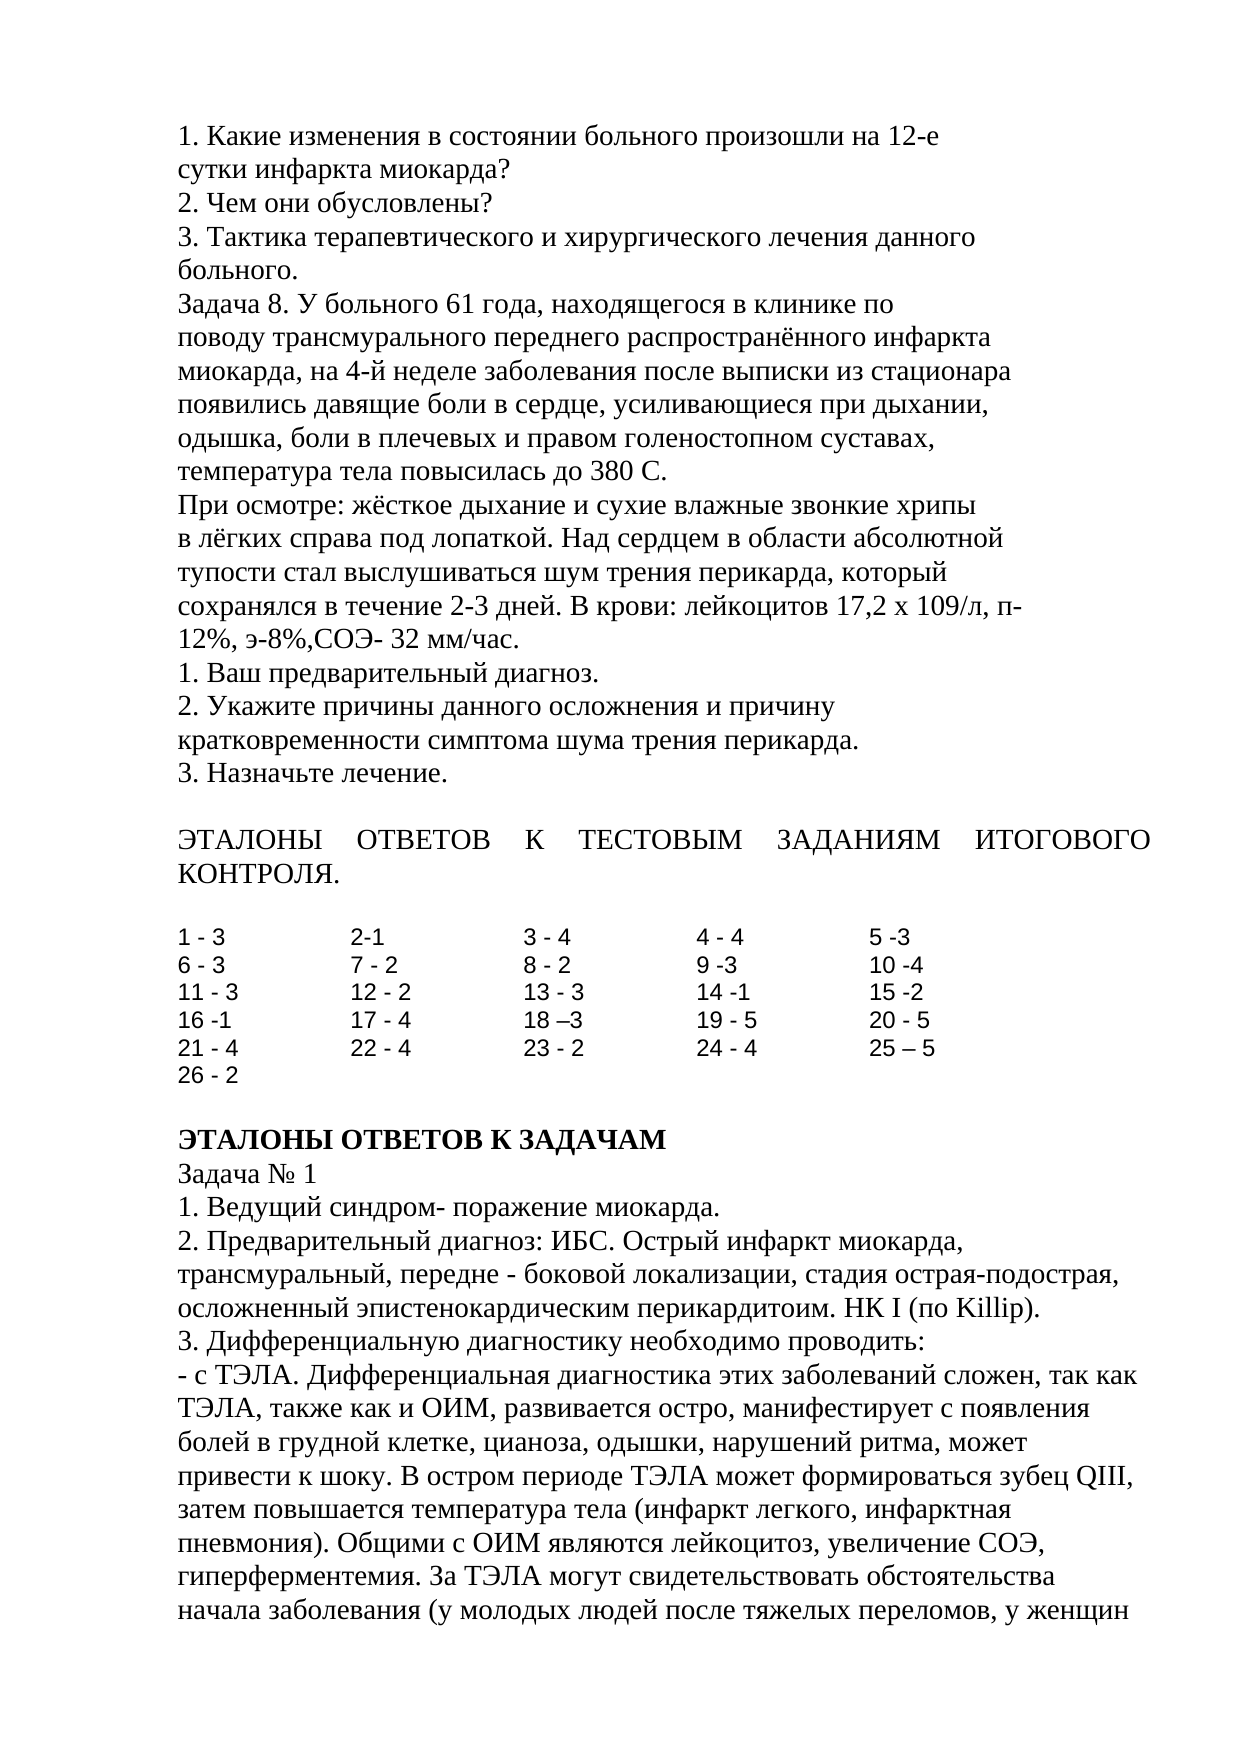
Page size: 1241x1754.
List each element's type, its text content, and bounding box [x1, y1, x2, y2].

table_cell 17 - 4 [339, 1006, 512, 1033]
text сутки инфаркта миокарда? [177, 152, 1152, 185]
table_cell 10 -4 [858, 951, 1031, 978]
table_cell 24 - 4 [685, 1034, 858, 1061]
text больного. [177, 252, 1152, 286]
text появились давящие боли в сердце, усиливающиеся при дыхании, [177, 386, 1152, 420]
text трансмуральный, передне - боковой локализации, стадия острая-подострая, [177, 1256, 1152, 1290]
text миокарда, на 4-й неделе заболевания после выписки из стационара [177, 353, 1152, 386]
text 3. Дифференциальную диагностику необходимо проводить: [177, 1323, 1152, 1357]
text пневмония). Общими с ОИМ являются лейкоцитоз, увеличение СОЭ, [177, 1525, 1152, 1558]
text ТЭЛА, также как и ОИМ, развивается остро, манифестирует с появления [177, 1391, 1152, 1424]
text затем повышается температура тела (инфаркт легкого, инфарктная [177, 1491, 1152, 1525]
text болей в грудной клетке, цианоза, одышки, нарушений ритма, может [177, 1424, 1152, 1458]
table_header 5 -3 [858, 923, 1031, 951]
table_cell 21 - 4 [166, 1034, 339, 1061]
text ЭТАЛОНЫ ОТВЕТОВ К ТЕСТОВЫМ ЗАДАНИЯМ ИТОГОВОГО КОНТРОЛЯ. [177, 822, 1152, 889]
table_cell 11 - 3 [166, 978, 339, 1006]
table_cell 7 - 2 [339, 951, 512, 978]
table_cell 20 - 5 [858, 1006, 1031, 1033]
table_cell 14 -1 [685, 978, 858, 1006]
text 1. Ведущий синдром- поражение миокарда. [177, 1189, 1152, 1223]
table_cell 9 -3 [685, 951, 858, 978]
text 1. Какие изменения в состоянии больного произошли на 12-е [177, 118, 1152, 152]
table_header 4 - 4 [685, 923, 858, 951]
text одышка, боли в плечевых и правом голеностопном суставах, [177, 420, 1152, 453]
text При осмотре: жёсткое дыхание и сухие влажные звонкие хрипы [177, 487, 1152, 521]
table_cell 16 -1 [166, 1006, 339, 1033]
text в лёгких справа под лопаткой. Над сердцем в области абсолютной [177, 521, 1152, 554]
table_cell 6 - 3 [166, 951, 339, 978]
text 12%, э-8%,СОЭ- 32 мм/час. [177, 621, 1152, 655]
table_cell 18 –3 [512, 1006, 685, 1033]
text кратковременности симптома шума трения перикарда. [177, 722, 1152, 755]
text 1. Ваш предварительный диагноз. [177, 655, 1152, 688]
table_cell 8 - 2 [512, 951, 685, 978]
table_cell 26 - 2 [166, 1061, 1031, 1089]
text тупости стал выслушиваться шум трения перикарда, который [177, 554, 1152, 588]
table_cell 13 - 3 [512, 978, 685, 1006]
text 3. Назначьте лечение. [177, 755, 1152, 789]
text 2. Предварительный диагноз: ИБС. Острый инфаркт миокарда, [177, 1223, 1152, 1256]
text 2. Укажите причины данного осложнения и причину [177, 688, 1152, 722]
text начала заболевания (у молодых людей после тяжелых переломов, у женщин [177, 1592, 1152, 1625]
text Задача 8. У больного 61 года, находящегося в клинике по [177, 286, 1152, 319]
text - с ТЭЛА. Дифференциальная диагностика этих заболеваний сложен, так как [177, 1357, 1152, 1391]
table_cell 15 -2 [858, 978, 1031, 1006]
text привести к шоку. В остром периоде ТЭЛА может формироваться зубец QIII, [177, 1458, 1152, 1491]
table_header 3 - 4 [512, 923, 685, 951]
text осложненный эпистенокардическим перикардитоим. НК I (по Killip). [177, 1290, 1152, 1323]
text гиперферментемия. За ТЭЛА могут свидетельствовать обстоятельства [177, 1558, 1152, 1592]
table_cell 19 - 5 [685, 1006, 858, 1033]
text сохранялся в течение 2-3 дней. В крови: лейкоцитов 17,2 х 109/л, п- [177, 588, 1152, 621]
text ЭТАЛОНЫ ОТВЕТОВ К ЗАДАЧАМ [177, 1122, 1152, 1156]
text 2. Чем они обусловлены? [177, 185, 1152, 219]
table_header 1 - 3 [166, 923, 339, 951]
table_header 2-1 [339, 923, 512, 951]
table_cell 22 - 4 [339, 1034, 512, 1061]
text 3. Тактика терапевтического и хирургического лечения данного [177, 219, 1152, 252]
text температура тела повысилась до 380 С. [177, 453, 1152, 487]
table_cell 25 – 5 [858, 1034, 1031, 1061]
table_cell 23 - 2 [512, 1034, 685, 1061]
text поводу трансмурального переднего распространённого инфаркта [177, 319, 1152, 353]
text Задача № 1 [177, 1156, 1152, 1189]
table_cell 12 - 2 [339, 978, 512, 1006]
